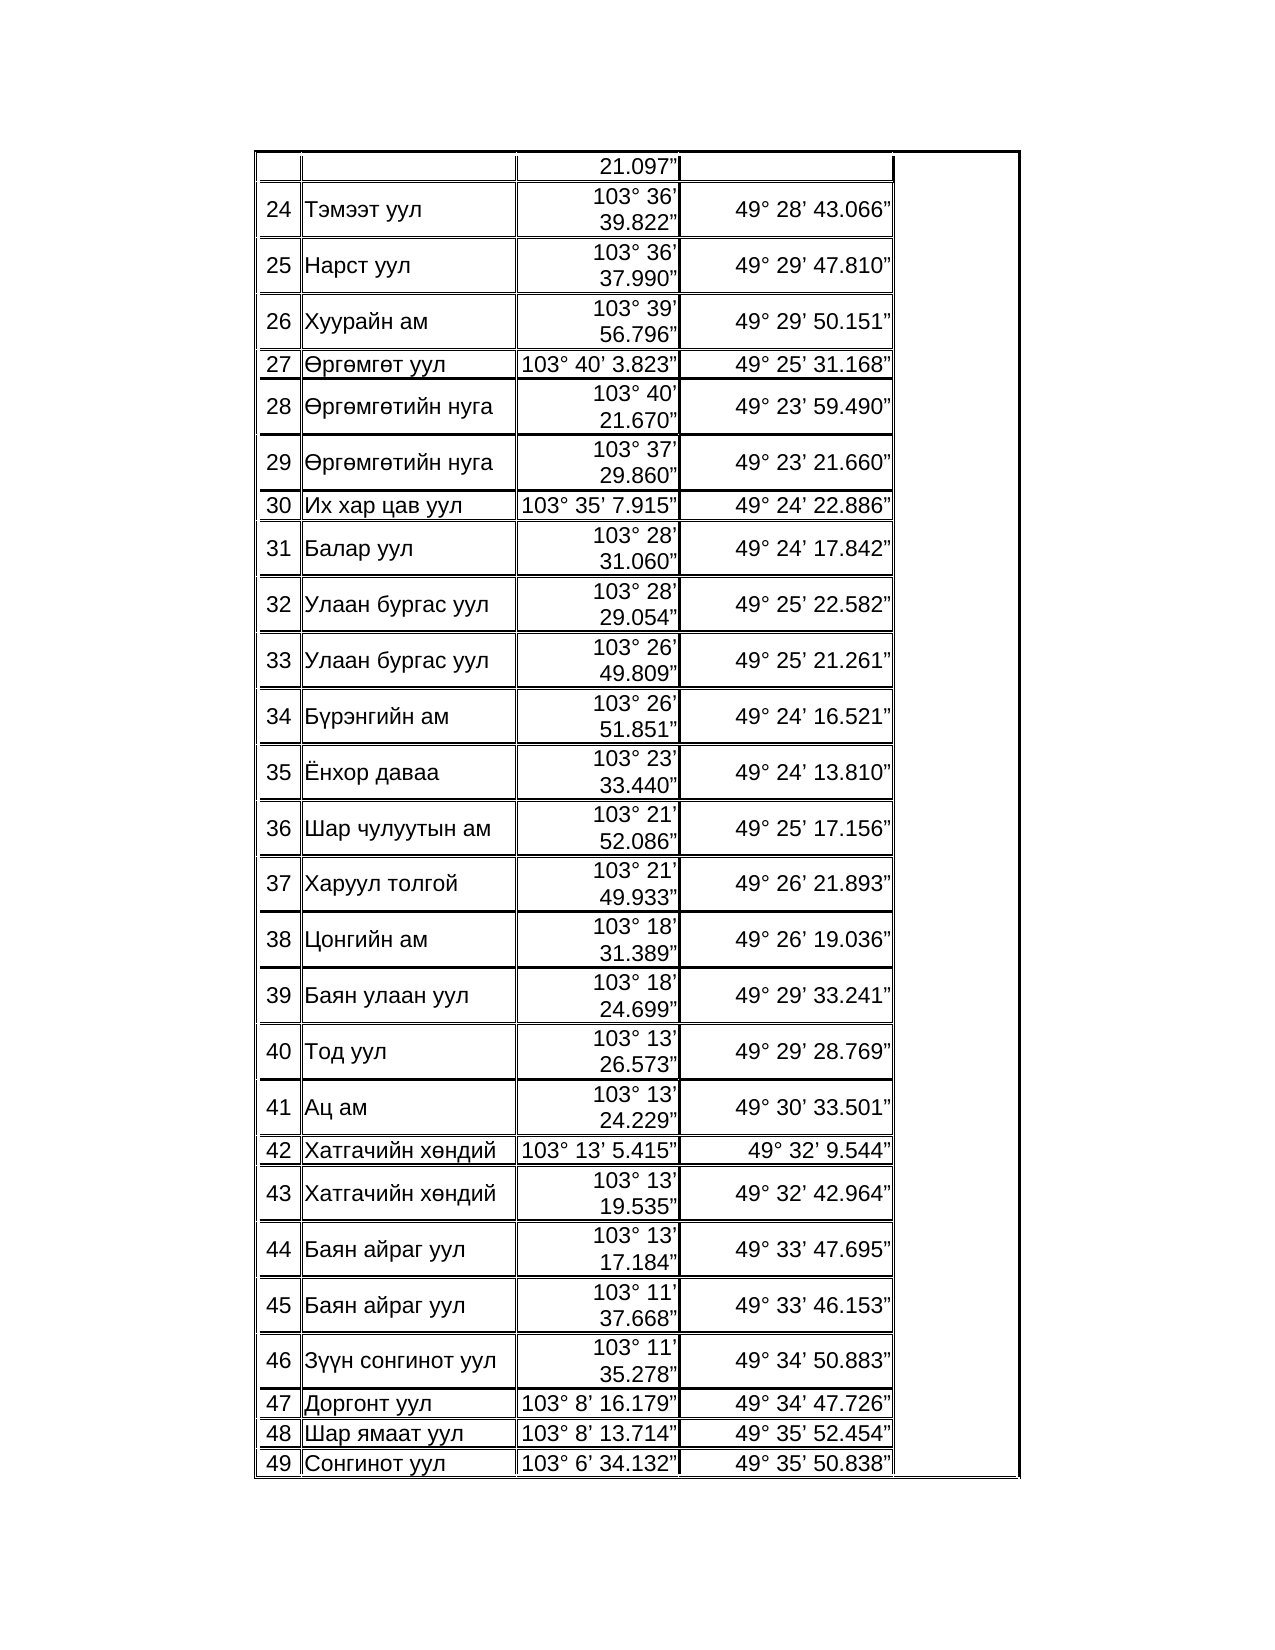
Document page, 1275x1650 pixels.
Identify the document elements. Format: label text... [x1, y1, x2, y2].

table_cell 49° 26’ 19.036” [681, 913, 892, 966]
table_cell Цонгийн ам [303, 913, 515, 966]
table_cell Улаан бургас уул [303, 634, 515, 686]
table_cell 103° 11’ 35.278” [518, 1335, 678, 1387]
table_cell Ац ам [303, 1081, 515, 1134]
table_cell 103° 40’ 21.670” [518, 380, 678, 433]
table_cell 49° 29’ 50.151” [681, 295, 892, 347]
table_cell 25 [255, 236, 302, 291]
table_cell Доргонт уул [303, 1390, 515, 1417]
table_cell 49° 23’ 21.660” [681, 436, 892, 489]
table_cell 36 [257, 798, 300, 854]
table_cell Нарст уул [303, 239, 515, 291]
table_cell 103° 21’ 49.933” [518, 858, 678, 910]
table_cell Тэмээт уул [303, 183, 515, 236]
table_cell Баян айраг уул [303, 1279, 515, 1331]
table_cell 103° 26’ 51.851” [518, 690, 678, 742]
table_cell Бүрэнгийн ам [303, 690, 515, 742]
table_cell Хатгачийн хөндий [303, 1167, 515, 1219]
table_cell 49° 35’ 52.454” [681, 1420, 892, 1446]
table_cell 33 [257, 630, 300, 686]
table_cell 26 [257, 291, 300, 347]
table_cell 49° 24’ 13.810” [681, 746, 892, 798]
table_cell 103° 6’ 34.132” [517, 1450, 679, 1476]
table_cell 103° 35’ 7.915” [518, 492, 678, 518]
table_cell 49° 33’ 47.695” [681, 1223, 892, 1275]
table_cell 103° 13’ 19.535” [518, 1167, 678, 1219]
table_cell 30 [257, 489, 300, 518]
table_cell 103° 13’ 17.184” [518, 1223, 678, 1275]
table_cell 49° 33’ 46.153” [681, 1279, 892, 1331]
table_cell Балар уул [303, 522, 515, 574]
table_cell 103° 28’ 29.054” [518, 578, 678, 630]
table_cell 49° 24’ 22.886” [681, 492, 892, 518]
table_cell 42 [255, 1134, 302, 1163]
table_cell 103° 33’ 21.097” [517, 152, 679, 179]
table_cell 103° 37’ 29.860” [518, 436, 678, 489]
table_cell 103° 28’ 31.060” [518, 522, 678, 574]
table_cell Шар чулуутын ам [303, 802, 515, 854]
table_cell 103° 11’ 37.668” [518, 1279, 678, 1331]
table_cell 103° 36’ 37.990” [518, 239, 678, 291]
table_cell 35 [257, 742, 300, 798]
table_cell 103° 18’ 31.389” [518, 913, 678, 966]
table_cell Тод уул [303, 1025, 515, 1078]
table_cell 49° 29’ 28.769” [681, 1025, 892, 1078]
table_cell 103° 40’ 3.823” [518, 351, 678, 377]
table_cell 27 [257, 348, 300, 377]
table_cell Шар ямаат уул [303, 1420, 515, 1446]
table_cell Баян айраг уул [303, 1223, 515, 1275]
table_cell 49° 34’ 50.883” [681, 1335, 892, 1387]
table_cell 49° 24’ 17.842” [681, 522, 892, 574]
table_cell 31 [257, 519, 300, 574]
table_cell 49° 32’ 42.964” [681, 1167, 892, 1219]
table_cell Их хар цав уул [303, 492, 515, 518]
table_cell Хуурайн ам [303, 295, 515, 347]
table_cell 39 [257, 966, 300, 1022]
table_cell 46 [257, 1331, 300, 1387]
table_cell 103° 36’ 39.822” [518, 183, 678, 236]
table_cell 49° 23’ 59.490” [681, 380, 892, 433]
table_cell 47 [257, 1387, 300, 1417]
table_cell 45 [257, 1275, 300, 1331]
table_cell Харуул толгой [303, 858, 515, 910]
table_cell 28 [257, 377, 300, 433]
table_cell 49° 25’ 21.261” [681, 634, 892, 686]
table_cell 37 [257, 854, 300, 910]
table_cell 103° 8’ 13.714” [518, 1420, 678, 1446]
table_cell 103° 21’ 52.086” [518, 802, 678, 854]
table_cell 43 [257, 1163, 300, 1219]
table_cell 24 [257, 180, 300, 236]
table_cell Сонгинот уул [302, 1450, 517, 1476]
table_cell 49° 28’ 40.632” [679, 152, 893, 179]
table_cell Ёнхор даваа [303, 746, 515, 798]
table_cell 49° 25’ 31.168” [681, 351, 892, 377]
table_cell Өргөмгөт уул [303, 351, 515, 377]
table_cell 49° 29’ 33.241” [681, 969, 892, 1022]
table_cell 23 [257, 153, 302, 179]
table_cell 38 [257, 910, 300, 966]
table_cell 103° 8’ 16.179” [518, 1390, 678, 1417]
table_cell Улаан бургас уул [303, 578, 515, 630]
table_cell Гуйлант уул [302, 153, 517, 179]
table_cell 49° 29’ 47.810” [681, 239, 892, 291]
table_cell 34 [257, 686, 300, 742]
table_cell 49° 35’ 50.838” [679, 1450, 893, 1476]
table_cell 49° 28’ 43.066” [681, 183, 892, 236]
table_cell 49° 32’ 9.544” [681, 1137, 892, 1163]
table_cell 49° 34’ 47.726” [681, 1390, 892, 1417]
table_cell Зүүн сонгинот уул [303, 1335, 515, 1387]
table_cell 49° 26’ 21.893” [681, 858, 892, 910]
table_cell 44 [257, 1219, 300, 1275]
table_cell Өргөмгөтийн нуга [303, 380, 515, 433]
table_cell 48 [255, 1417, 302, 1446]
table_cell 103° 26’ 49.809” [518, 634, 678, 686]
table_cell 103° 13’ 26.573” [518, 1025, 678, 1078]
table_cell 41 [255, 1078, 300, 1134]
table_cell 49° 25’ 17.156” [681, 802, 892, 854]
table_cell Өргөмгөтийн нуга [303, 436, 515, 489]
table_cell 49° 25’ 22.582” [681, 578, 892, 630]
table_cell 49 [257, 1446, 302, 1476]
table_cell 32 [257, 574, 300, 630]
table_cell Хатгачийн хөндий [303, 1137, 515, 1163]
table_cell 103° 23’ 33.440” [518, 746, 678, 798]
table_cell 103° 39’ 56.796” [518, 295, 678, 347]
table_cell Баян улаан уул [303, 969, 515, 1022]
table_cell 103° 18’ 24.699” [518, 969, 678, 1022]
table_cell 29 [255, 433, 300, 489]
table_cell 49° 24’ 16.521” [681, 690, 892, 742]
table_cell 103° 13’ 5.415” [518, 1137, 678, 1163]
table_cell 103° 13’ 24.229” [518, 1081, 678, 1134]
table_cell 40 [255, 1022, 302, 1078]
table_cell 49° 30’ 33.501” [681, 1081, 892, 1134]
